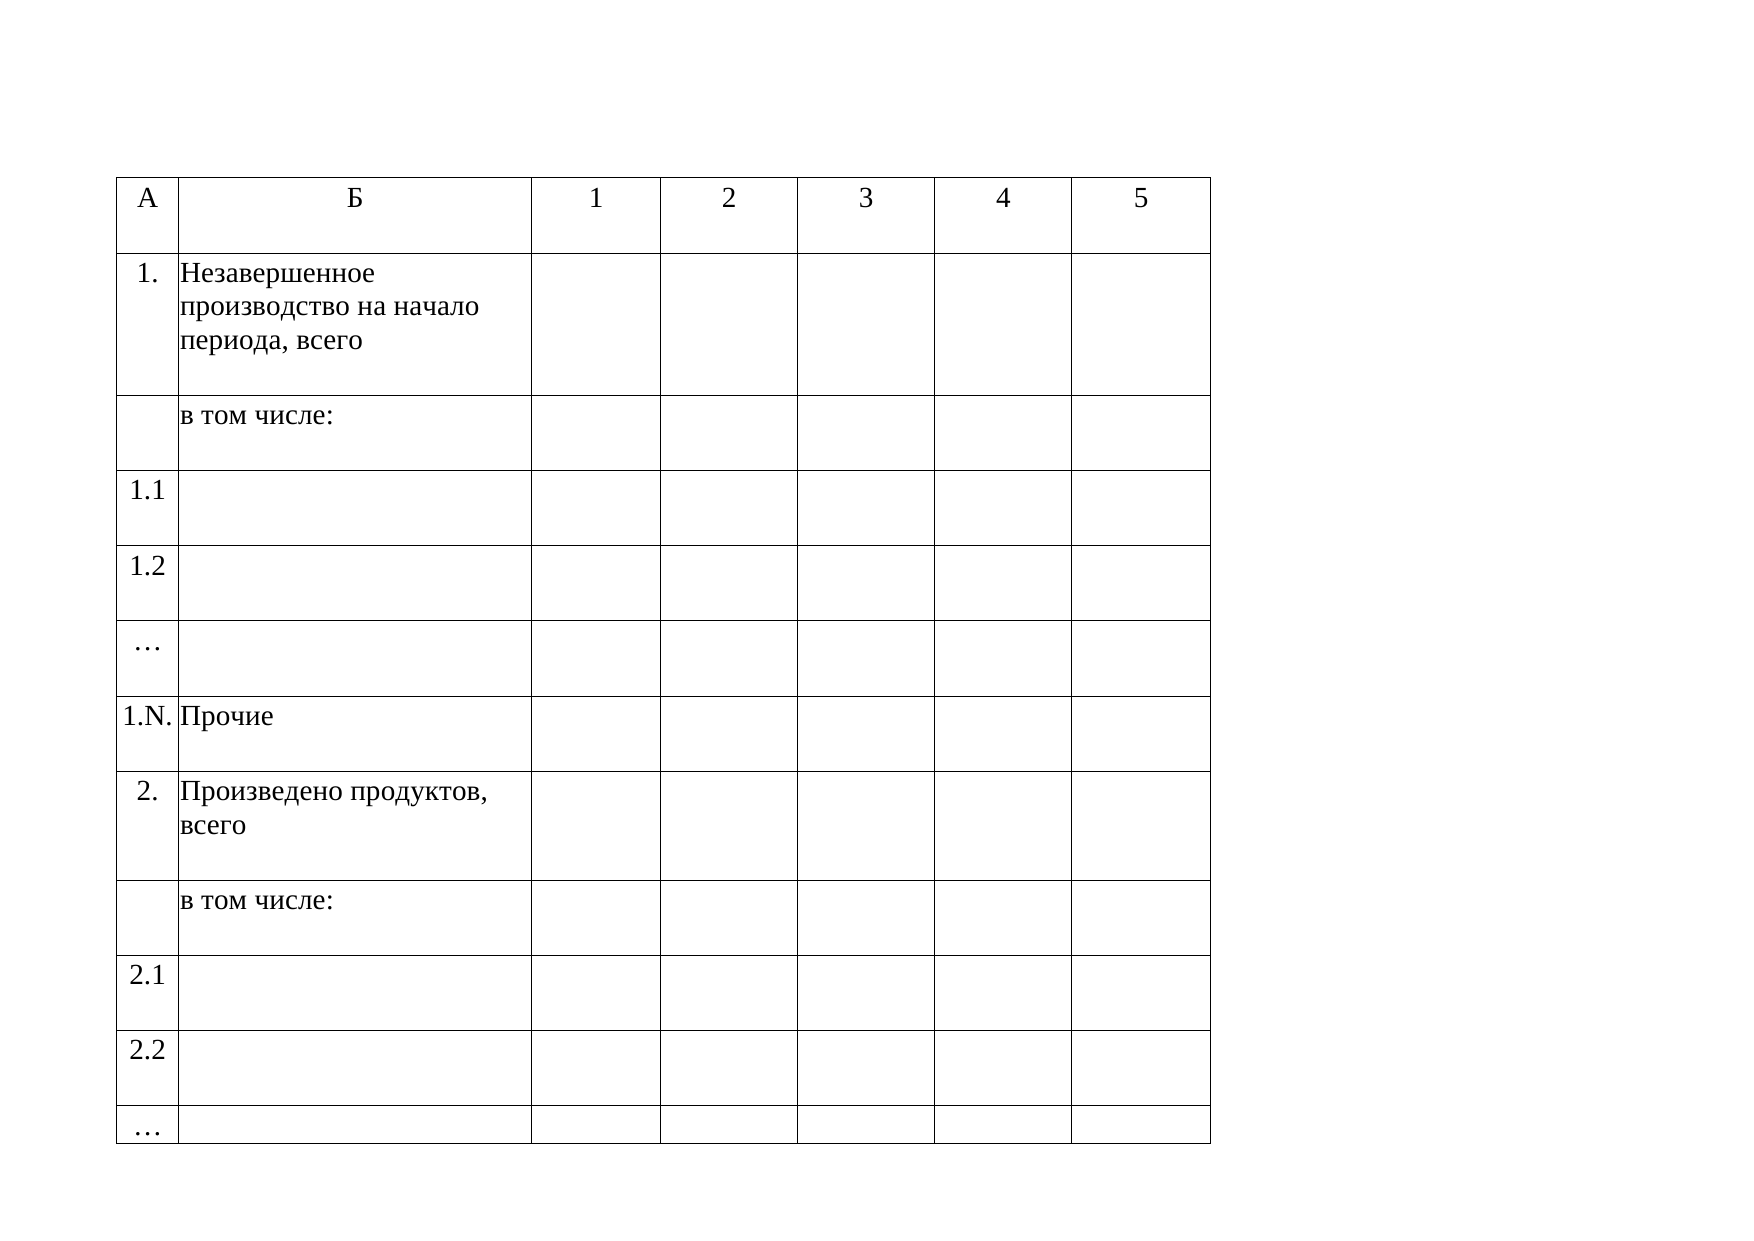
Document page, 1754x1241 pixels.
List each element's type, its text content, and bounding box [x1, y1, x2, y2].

table_cell [1072, 956, 1210, 1030]
table_cell [532, 471, 660, 545]
table_cell [532, 254, 660, 395]
table_cell 3 [798, 178, 934, 252]
table_cell [661, 881, 797, 955]
table_cell [935, 772, 1071, 879]
table_cell 1. [117, 254, 178, 395]
table_cell [661, 254, 797, 395]
table_cell [798, 621, 934, 696]
table_cell [935, 546, 1071, 620]
table_cell [661, 956, 797, 1030]
table_cell [798, 396, 934, 470]
table_cell [661, 471, 797, 545]
table_cell [798, 956, 934, 1030]
table_cell [1072, 772, 1210, 879]
table_cell в том числе: [179, 396, 531, 470]
table_cell [935, 254, 1071, 395]
table_cell [117, 396, 178, 470]
table_cell [179, 546, 531, 620]
table_cell [935, 881, 1071, 955]
table_cell [1072, 621, 1210, 696]
table_cell 2 [661, 178, 797, 252]
table_cell [935, 396, 1071, 470]
table_cell [661, 396, 797, 470]
table_cell [798, 254, 934, 395]
table_cell [661, 546, 797, 620]
table_cell [935, 956, 1071, 1030]
table_cell 2.2 [117, 1031, 178, 1105]
table_cell [179, 621, 531, 696]
table_cell 1 [532, 178, 660, 252]
table_cell [661, 1106, 797, 1143]
table_cell [1072, 546, 1210, 620]
table_cell [798, 697, 934, 771]
table_cell [532, 772, 660, 879]
table_cell [532, 697, 660, 771]
table_cell … [117, 621, 178, 696]
table_cell [1072, 881, 1210, 955]
table_cell [1072, 471, 1210, 545]
table_cell 1.N. [117, 697, 178, 771]
table_cell [798, 546, 934, 620]
table_cell [935, 471, 1071, 545]
table_cell 4 [935, 178, 1071, 252]
table_cell [532, 1106, 660, 1143]
table_cell [798, 471, 934, 545]
table_cell [1072, 1031, 1210, 1105]
table_cell 2. [117, 772, 178, 879]
table_cell [661, 697, 797, 771]
table_cell [935, 697, 1071, 771]
table_cell [798, 772, 934, 879]
table_cell [661, 621, 797, 696]
table_cell [661, 1031, 797, 1105]
table_cell Прочие [179, 697, 531, 771]
table_cell [179, 1106, 531, 1143]
table_cell [532, 1031, 660, 1105]
table_cell [179, 471, 531, 545]
table_cell [798, 881, 934, 955]
table_cell [798, 1106, 934, 1143]
table_cell Б [179, 178, 531, 252]
table_cell в том числе: [179, 881, 531, 955]
table_cell 1.2 [117, 546, 178, 620]
table_cell … [117, 1106, 178, 1143]
table_cell [935, 1106, 1071, 1143]
table_cell [532, 881, 660, 955]
table_cell 2.1 [117, 956, 178, 1030]
table_cell [1072, 396, 1210, 470]
table_cell [935, 1031, 1071, 1105]
table_cell Произведено продуктов, всего [179, 772, 531, 879]
table_cell [532, 621, 660, 696]
table_cell [661, 772, 797, 879]
table_cell [935, 621, 1071, 696]
table_cell [532, 396, 660, 470]
table_cell [532, 546, 660, 620]
table_cell 5 [1072, 178, 1210, 252]
table_cell [179, 956, 531, 1030]
table_cell 1.1 [117, 471, 178, 545]
table_cell [1072, 697, 1210, 771]
table_cell [179, 1031, 531, 1105]
table_cell [117, 881, 178, 955]
table_cell [1072, 1106, 1210, 1143]
table_cell [798, 1031, 934, 1105]
table_cell [532, 956, 660, 1030]
table_cell [1072, 254, 1210, 395]
table_cell Незавершенное производство на начало периода, всего [179, 254, 531, 395]
table_cell А [117, 178, 178, 252]
